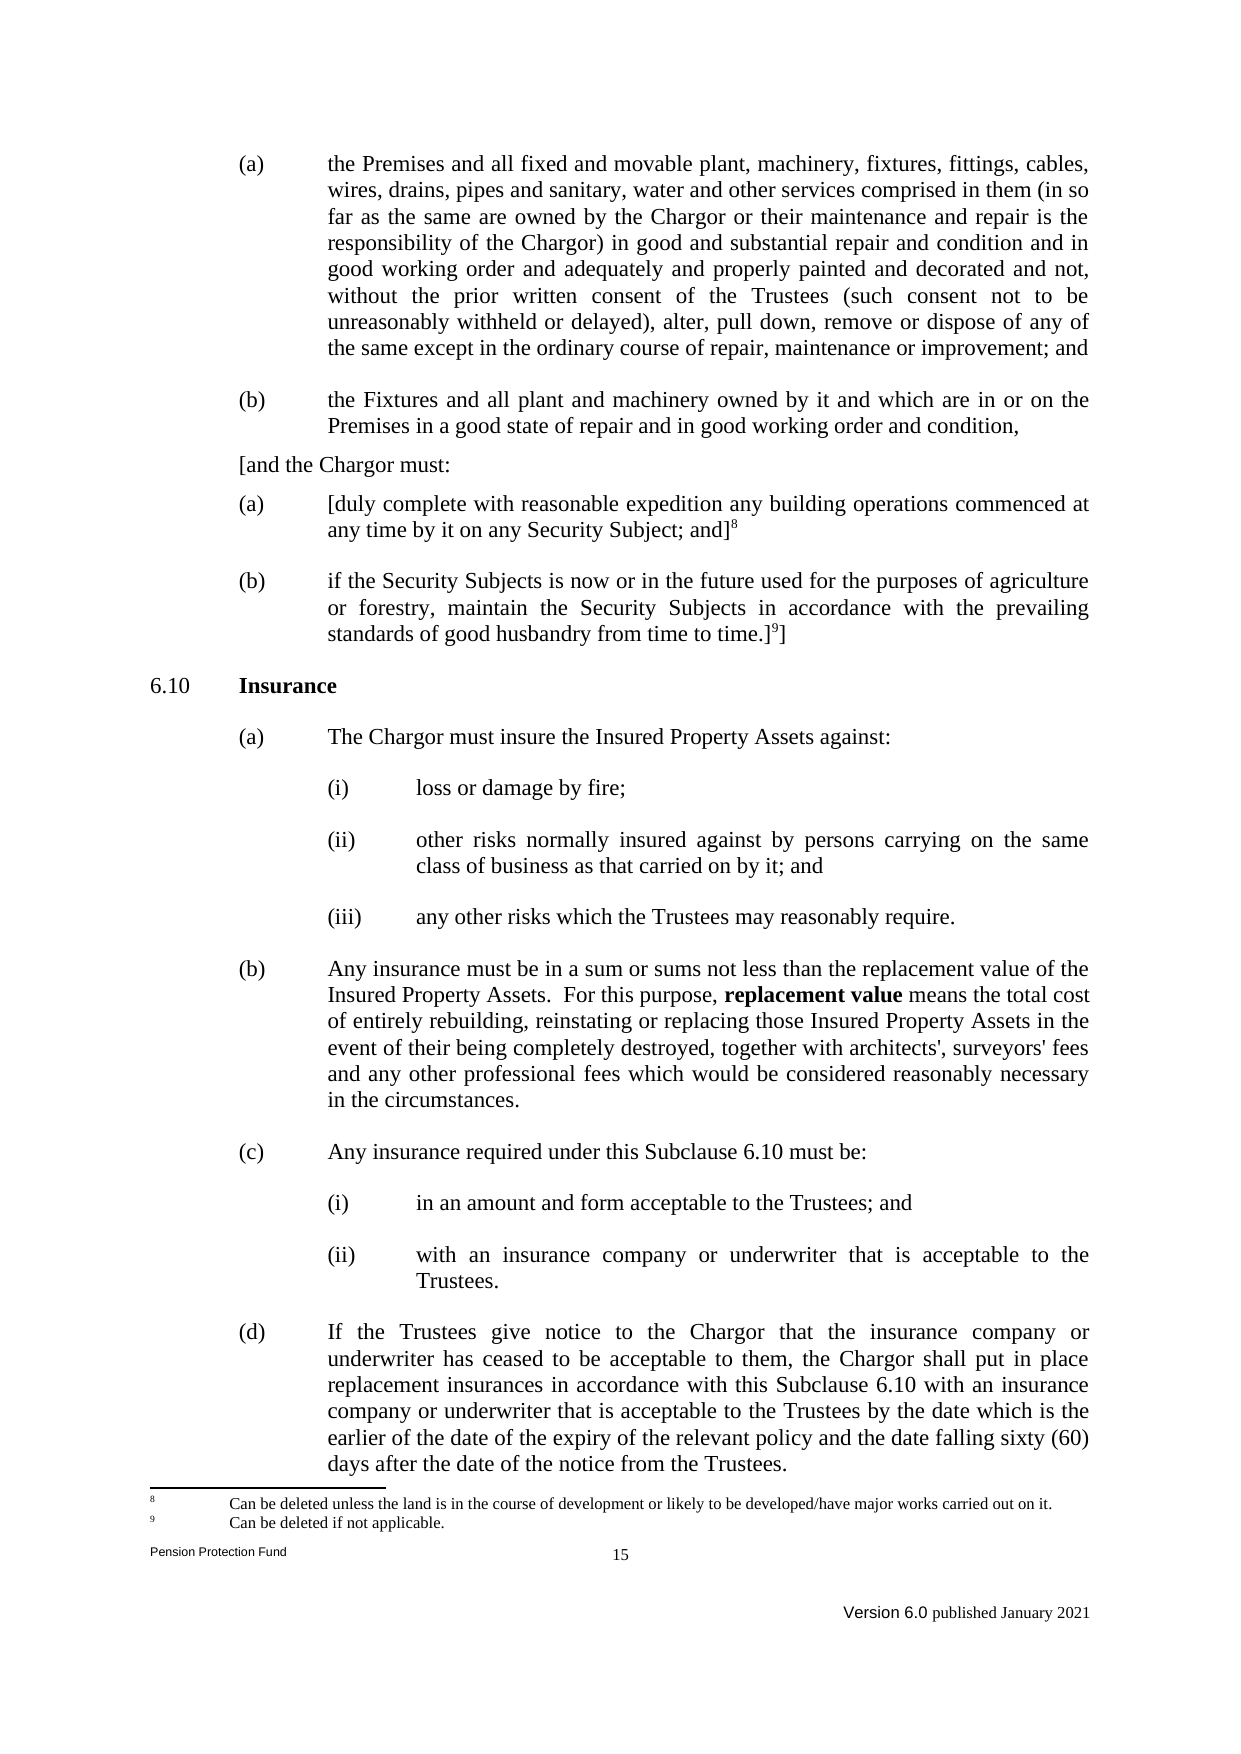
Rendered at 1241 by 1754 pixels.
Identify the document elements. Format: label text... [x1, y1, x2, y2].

list If the Trustees give notice to the Chargor that the insurance company or underwriter has ceased to be acceptable to them, the Chargor shall put in place replacement insurances in accordance with this Subclause 6.10 with an insurance company or underwriter that is acceptable to the Trustees by the date which is the earlier of the date of the expiry of the relevant policy and the date falling sixty (60) days after the date of the notice from the Trustees. [239, 1318, 1090, 1476]
list the Fixtures and all plant and machinery owned by it and which are in or on the Premises in a good state of repair and in good working order and condition, [239, 386, 1090, 438]
list in an amount and form acceptable to the Trustees; and [327, 1189, 1090, 1216]
list the Premises and all fixed and movable plant, machinery, fixtures, fittings, cables, wires, drains, pipes and sanitary, water and other services comprised in them (in so far as the same are owned by the Chargor or their maintenance and repair is the responsibility of the Chargor) in good and substantial repair and condition and in good working order and adequately and properly painted and decorated and not, without the prior written consent of the Trustees (such consent not to be unreasonably withheld or delayed), alter, pull down, remove or dispose of any of the same except in the ordinary course of repair, maintenance or improvement; and [239, 150, 1090, 361]
text [and the Chargor must: [239, 451, 1090, 477]
list Any insurance required under this Subclause 6.10 must be: [239, 1138, 1090, 1164]
list [duly complete with reasonable expedition any building operations commenced at any time by it on any Security Subject; and] [239, 490, 1090, 543]
list Any insurance must be in a sum or sums not less than the replacement value of the Insured Property Assets. For this purpose, replacement value means the total cost of entirely rebuilding, reinstating or replacing those Insured Property Assets in the event of their being completely destroyed, together with architects', surveyors' fees and any other professional fees which would be considered reasonably necessary in the circumstances. [239, 955, 1090, 1113]
text any other risks which the Trustees may reasonably require. [327, 903, 1090, 930]
text other risks normally insured against by persons carrying on the same class of business as that carried on by it; and [327, 826, 1090, 878]
text loss or damage by fire; [327, 774, 1090, 801]
list if the Security Subjects is now or in the future used for the purposes of agriculture or forestry, maintain the Security Subjects in accordance with the prevailing standards of good husbandry from time to time.]] [239, 568, 1090, 647]
text with an insurance company or underwriter that is acceptable to the Trustees. [327, 1241, 1090, 1293]
text Insurance [150, 672, 1090, 698]
list The Chargor must insure the Insured Property Assets against: [239, 723, 1090, 749]
